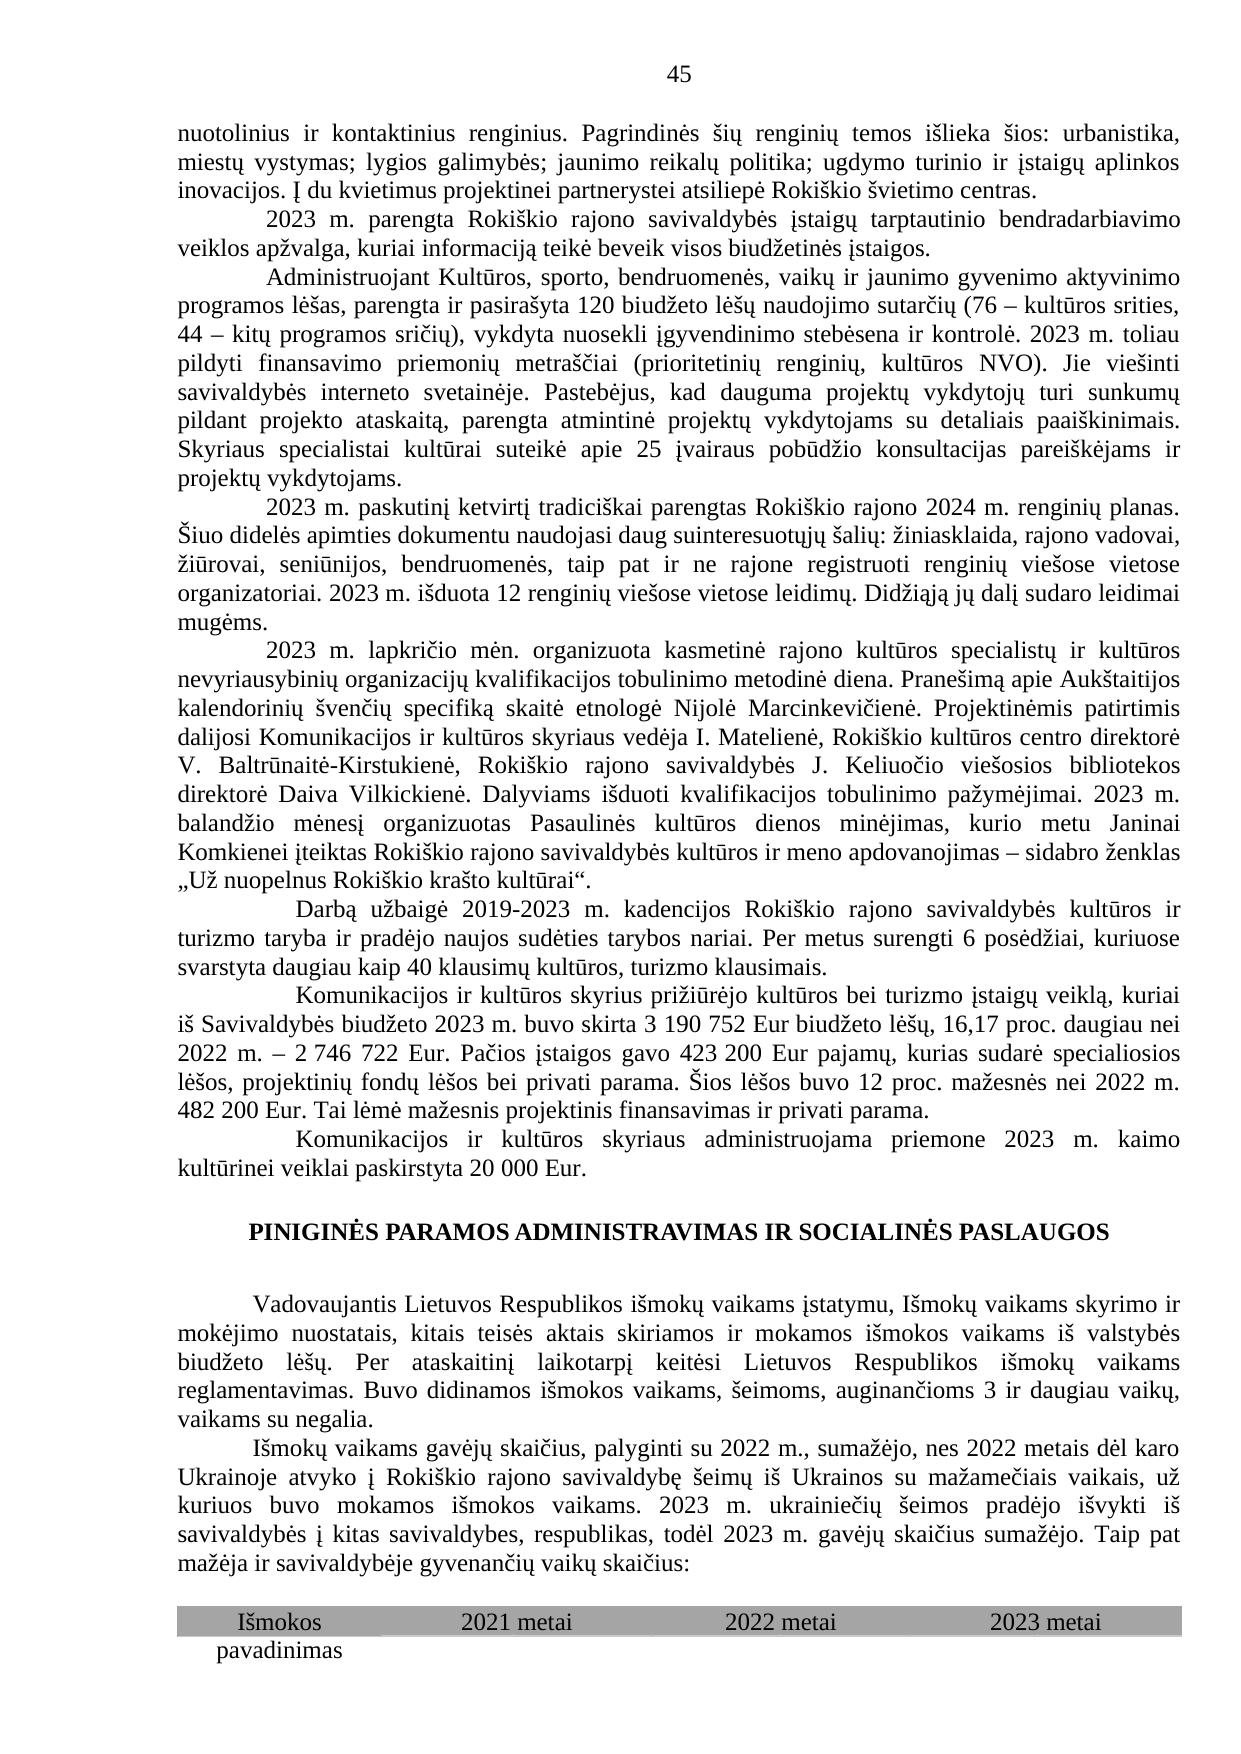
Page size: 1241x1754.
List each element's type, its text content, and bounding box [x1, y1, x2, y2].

text Administruojant Kultūros, sporto, bendruomenės, vaikų ir jaunimo gyvenimo aktyvinimo programos lėšas, parengta ir pasirašyta 120 biudžeto lėšų naudojimo sutarčių (76 – kultūros srities, 44 – kitų programos sričių), vykdyta nuosekli įgyvendinimo stebėsena ir kontrolė. 2023 m. toliau pildyti finansavimo priemonių metraščiai (prioritetinių renginių, kultūros NVO). Jie viešinti savivaldybės interneto svetainėje. Pastebėjus, kad dauguma projektų vykdytojų turi sunkumų pildant projekto ataskaitą, parengta atmintinė projektų vykdytojams su detaliais paaiškinimais. Skyriaus specialistai kultūrai suteikė apie 25 įvairaus pobūdžio konsultacijas pareiškėjams ir projektų vykdytojams. [177, 262, 1181, 492]
table_header Išmokos pavadinimas [178, 1607, 381, 1636]
text Vadovaujantis Lietuvos Respublikos išmokų vaikams įstatymu, Išmokų vaikams skyrimo ir mokėjimo nuostatais, kitais teisės aktais skiriamos ir mokamos išmokos vaikams iš valstybės biudžeto lėšų. Per ataskaitinį laikotarpį keitėsi Lietuvos Respublikos išmokų vaikams reglamentavimas. Buvo didinamos išmokos vaikams, šeimoms, auginančioms 3 ir daugiau vaikų, vaikams su negalia. [177, 1289, 1181, 1433]
text PINIGINĖS PARAMOS ADMINISTRAVIMAS IR SOCIALINĖS PASLAUGOS [177, 1217, 1181, 1246]
text Darbą užbaigė 2019-2023 m. kadencijos Rokiškio rajono savivaldybės kultūros ir turizmo taryba ir pradėjo naujos sudėties tarybos nariai. Per metus surengti 6 posėdžiai, kuriuose svarstyta daugiau kaip 40 klausimų kultūros, turizmo klausimais. [177, 894, 1181, 981]
text Komunikacijos ir kultūros skyrius prižiūrėjo kultūros bei turizmo įstaigų veiklą, kuriai iš Savivaldybės biudžeto 2023 m. buvo skirta 3 190 752 Eur biudžeto lėšų, 16,17 proc. daugiau nei 2022 m. – 2 746 722 Eur. Pačios įstaigos gavo 423 200 Eur pajamų, kurias sudarė specialiosios lėšos, projektinių fondų lėšos bei privati parama. Šios lėšos buvo 12 proc. mažesnės nei 2022 m. 482 200 Eur. Tai lėmė mažesnis projektinis finansavimas ir privati parama. [177, 981, 1181, 1124]
text 2023 m. paskutinį ketvirtį tradiciškai parengtas Rokiškio rajono 2024 m. renginių planas. Šiuo didelės apimties dokumentu naudojasi daug suinteresuotųjų šalių: žiniasklaida, rajono vadovai, žiūrovai, seniūnijos, bendruomenės, taip pat ir ne rajone registruoti renginių viešose vietose organizatoriai. 2023 m. išduota 12 renginių viešose vietose leidimų. Didžiąją jų dalį sudaro leidimai mugėms. [177, 492, 1181, 636]
text Komunikacijos ir kultūros skyriaus administruojama priemone 2023 m. kaimo kultūrinei veiklai paskirstyta 20 000 Eur. [177, 1124, 1181, 1182]
table_header 2023 metai [910, 1607, 1181, 1635]
text 2023 m. parengta Rokiškio rajono savivaldybės įstaigų tarptautinio bendradarbiavimo veiklos apžvalga, kuriai informaciją teikė beveik visos biudžetinės įstaigos. [177, 204, 1181, 262]
table_header 2022 metai [653, 1607, 909, 1635]
text Išmokų vaikams gavėjų skaičius, palyginti su 2022 m., sumažėjo, nes 2022 metais dėl karo Ukrainoje atvyko į Rokiškio rajono savivaldybę šeimų iš Ukrainos su mažamečiais vaikais, už kuriuos buvo mokamos išmokos vaikams. 2023 m. ukrainiečių šeimos pradėjo išvykti iš savivaldybės į kitas savivaldybes, respublikas, todėl 2023 m. gavėjų skaičius sumažėjo. Taip pat mažėja ir savivaldybėje gyvenančių vaikų skaičius: [177, 1433, 1181, 1577]
text 2023 m. lapkričio mėn. organizuota kasmetinė rajono kultūros specialistų ir kultūros nevyriausybinių organizacijų kvalifikacijos tobulinimo metodinė diena. Pranešimą apie Aukštaitijos kalendorinių švenčių specifiką skaitė etnologė Nijolė Marcinkevičienė. Projektinėmis patirtimis dalijosi Komunikacijos ir kultūros skyriaus vedėja I. Matelienė, Rokiškio kultūros centro direktorė V. Baltrūnaitė-Kirstukienė, Rokiškio rajono savivaldybės J. Keliuočio viešosios bibliotekos direktorė Daiva Vilkickienė. Dalyviams išduoti kvalifikacijos tobulinimo pažymėjimai. 2023 m. balandžio mėnesį organizuotas Pasaulinės kultūros dienos minėjimas, kurio metu Janinai Komkienei įteiktas Rokiškio rajono savivaldybės kultūros ir meno apdovanojimas – sidabro ženklas „Už nuopelnus Rokiškio krašto kultūrai“. [177, 636, 1181, 894]
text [177, 118, 1181, 204]
table_header 2021 metai [382, 1607, 652, 1635]
